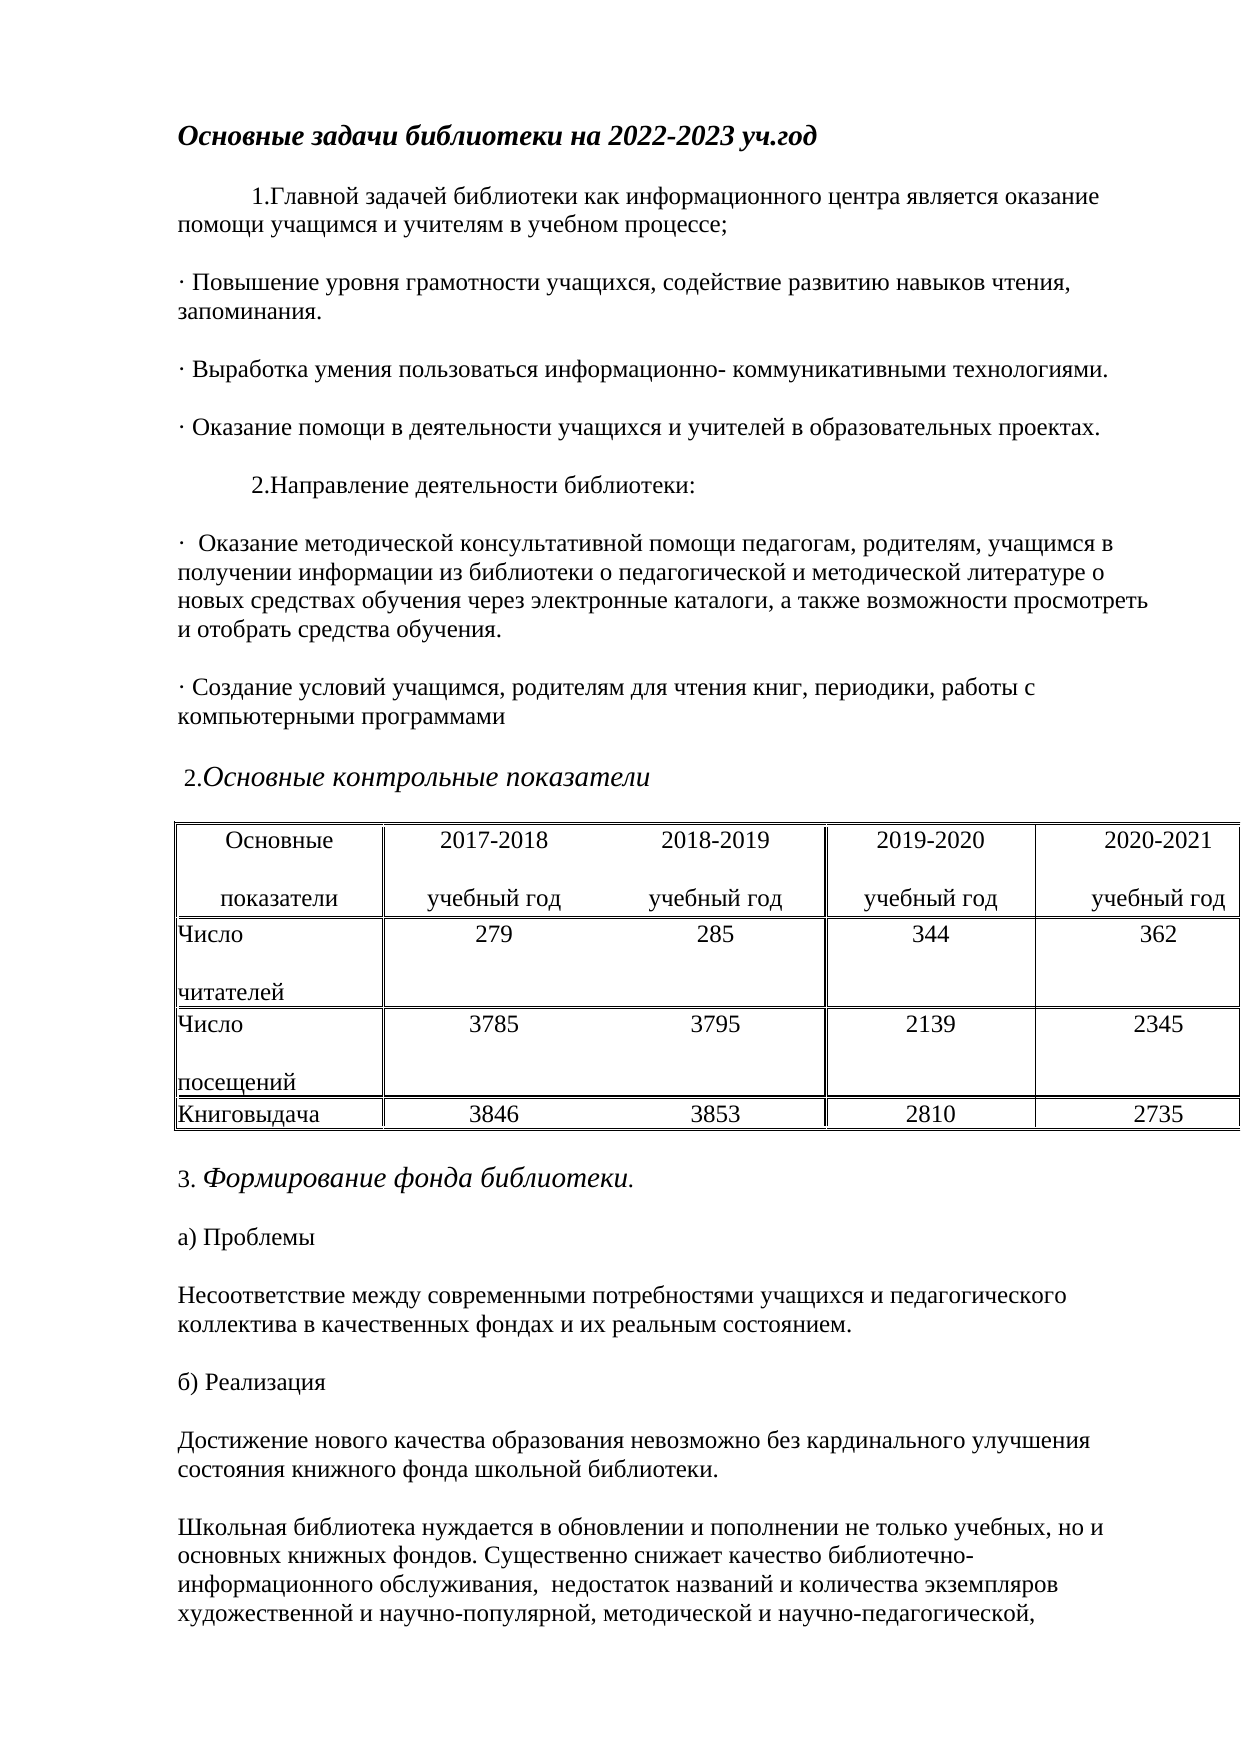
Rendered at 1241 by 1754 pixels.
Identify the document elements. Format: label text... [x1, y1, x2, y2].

table_cell 3795 [605, 1009, 824, 1095]
table_cell 2810 [826, 1099, 1035, 1127]
text · Создание условий учащимся, родителям для чтения книг, периодики, работы с компьютерными программами [177, 672, 1152, 729]
text 3. Формирование фонда библиотеки. [177, 1160, 1152, 1193]
table_cell 2345 [1048, 1009, 1239, 1095]
text · Выработка умения пользоваться информационно- коммуникативными технологиями. [177, 354, 1152, 383]
table_header 2017-2018 учебный год [383, 823, 604, 916]
text · Оказание методической консультативной помощи педагогам, родителям, учащимся в получении информации из библиотеки о педагогической и методической литературе о новых средствах обучения через электронные каталоги, а также возможности просмотреть и отобрать средства обучения. [177, 528, 1152, 643]
text 1.Главной задачей библиотеки как информационного центра является оказание помощи учащимся и учителям в учебном процессе; [177, 181, 1152, 238]
text Достижение нового качества образования невозможно без кардинального улучшения состояния книжного фонда школьной библиотеки. [177, 1425, 1152, 1482]
table_header 2019-2020 учебный год [826, 825, 1035, 916]
table_header Основные показатели [177, 825, 383, 916]
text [177, 1512, 1152, 1627]
table_cell 344 [828, 919, 1035, 1006]
text · Повышение уровня грамотности учащихся, содействие развитию навыков чтения, запоминания. [177, 267, 1152, 325]
table_cell 3785 [385, 1009, 604, 1095]
text Основные задачи библиотеки на 2022-2023 уч.год [177, 118, 1152, 152]
table_cell [1036, 1099, 1048, 1127]
table_cell Число читателей [175, 916, 383, 1006]
text б) Реализация [177, 1367, 1152, 1396]
table_cell [1036, 919, 1048, 1006]
table_cell 362 [1048, 919, 1239, 1006]
table_cell 3846 [383, 1095, 604, 1127]
table_cell Число посещений [175, 1006, 383, 1095]
table_cell 2735 [1048, 1099, 1240, 1127]
table_header 2018-2019 учебный год [605, 825, 826, 916]
text · Оказание помощи в деятельности учащихся и учителей в образовательных проектах. [177, 412, 1152, 441]
text а) Проблемы [177, 1222, 1152, 1251]
table_cell [1036, 1009, 1048, 1095]
text 2.Направление деятельности библиотеки: [177, 470, 1152, 499]
table_cell 2139 [828, 1009, 1035, 1095]
table_cell 3853 [605, 1099, 826, 1127]
table_header 2020-2021 учебный год [1048, 825, 1240, 916]
table_header [1036, 825, 1048, 916]
text 2.Основные контрольные показатели [177, 759, 1152, 792]
text Несоответствие между современными потребностями учащихся и педагогического коллектива в качественных фондах и их реальным состоянием. [177, 1280, 1152, 1338]
table_cell 279 [385, 919, 604, 1006]
table_cell 285 [605, 919, 824, 1006]
table_cell Книговыдача [177, 1095, 383, 1127]
